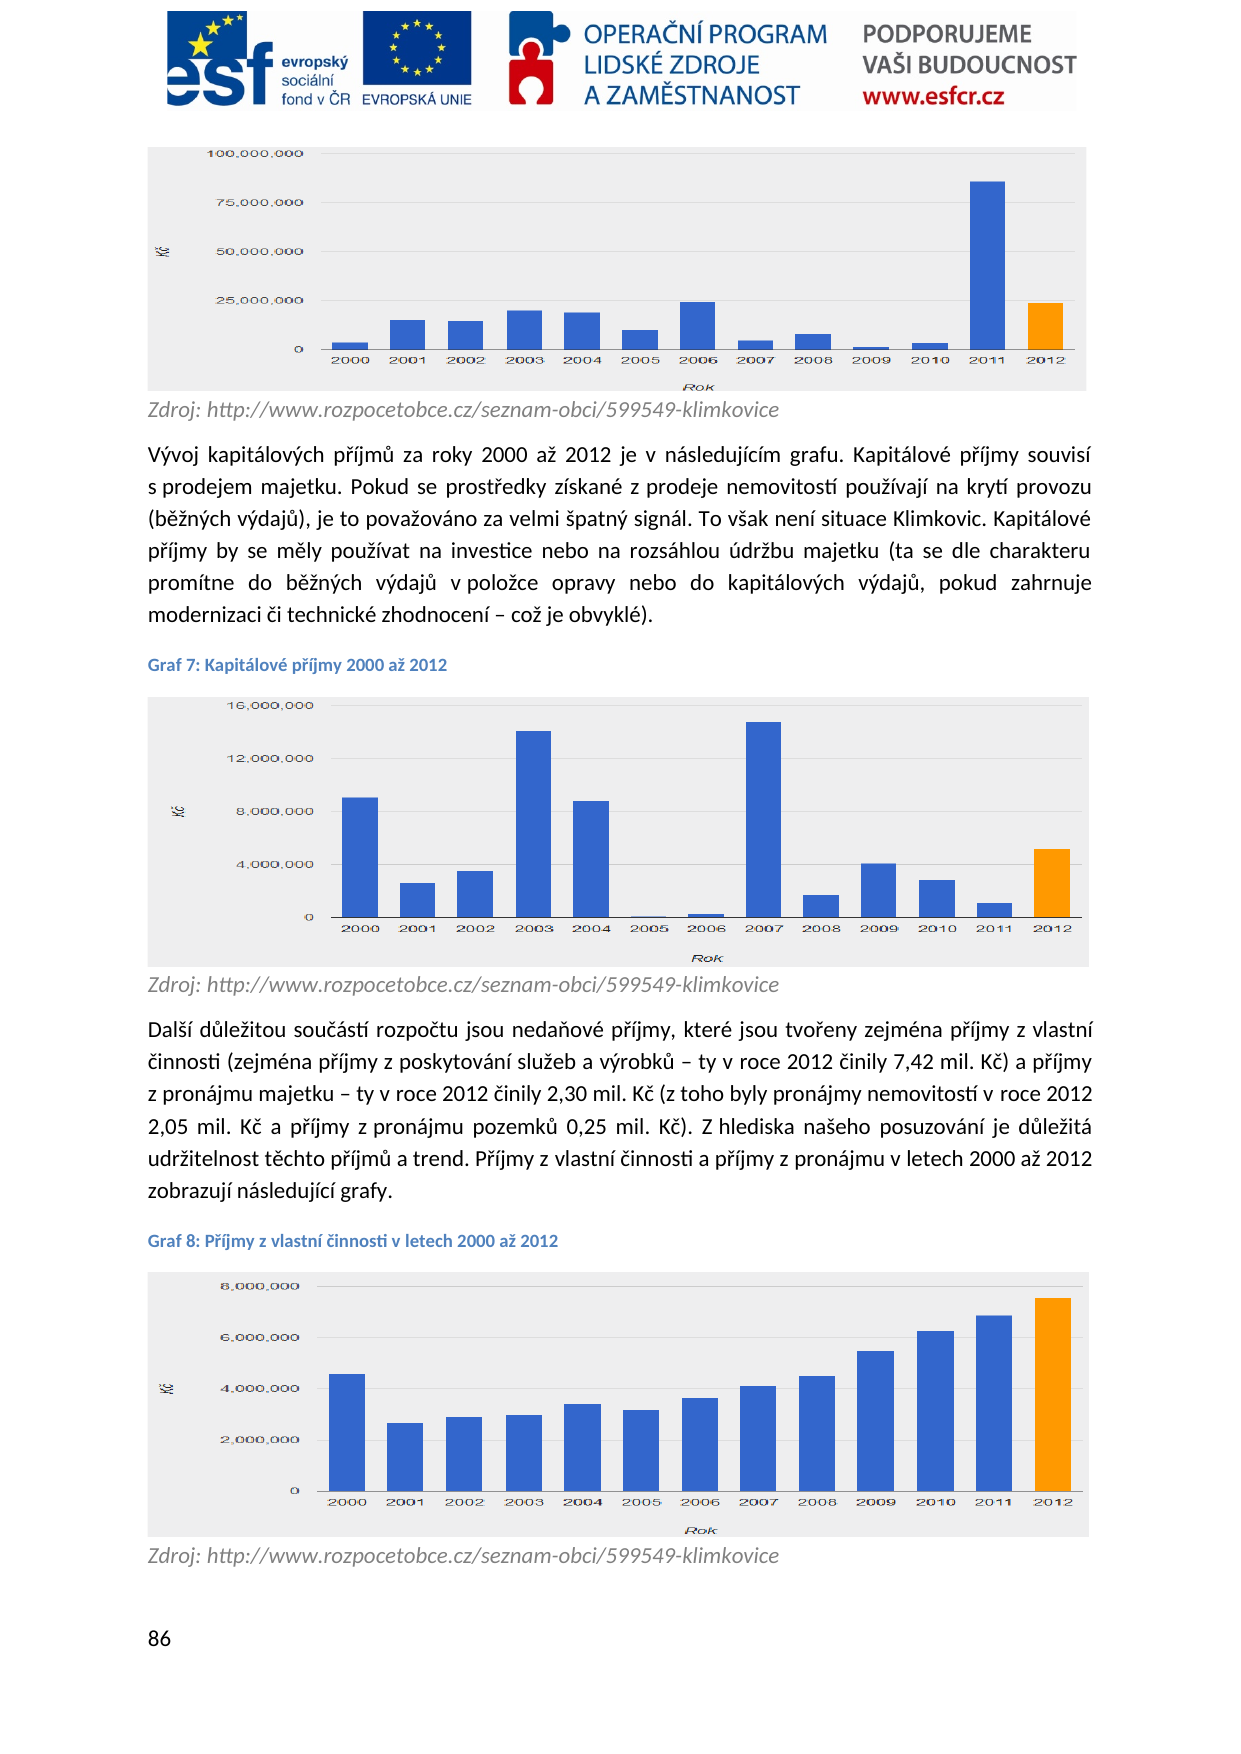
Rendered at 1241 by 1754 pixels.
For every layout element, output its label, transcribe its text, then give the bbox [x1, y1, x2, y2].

picture [147, 697, 1089, 967]
text Vývoj kapitálových příjmů za roky 2000 až 2012 je v následujícím grafu. Kapitálové příjmy souvisí s prodejem majetku. Pokud se prostředky získané z prodeje nemovitostí používají na krytí provozu (běžných výdajů), je to považováno za velmi špatný signál. To však není situace Klimkovic. Kapitálové příjmy by se měly používat na investice nebo na rozsáhlou údržbu majetku (ta se dle charakteru promítne do běžných výdajů v položce opravy nebo do kapitálových výdajů, pokud zahrnuje modernizaci či technické zhodnocení – což je obvyklé). [148, 440, 1093, 629]
text Zdroj: http://www.rozpocetobce.cz/seznam-obci/599549-klimkovice [148, 395, 1093, 423]
text Další důležitou součástí rozpočtu jsou nedaňové příjmy, které jsou tvořeny zejména příjmy z vlastní činnosti (zejména příjmy z poskytování služeb a výrobků – ty v roce 2012 činily 7,42 mil. Kč) a příjmy z pronájmu majetku – ty v roce 2012 činily 2,30 mil. Kč (z toho byly pronájmy nemovitostí v roce 2012 2,05 mil. Kč a příjmy z pronájmu pozemků 0,25 mil. Kč). Z hlediska našeho posuzování je důležitá udržitelnost těchto příjmů a trend. Příjmy z vlastní činnosti a příjmy z pronájmu v letech 2000 až 2012 zobrazují následující grafy. [148, 1015, 1093, 1204]
picture [167, 11, 1077, 111]
picture [147, 1272, 1089, 1537]
text Zdroj: http://www.rozpocetobce.cz/seznam-obci/599549-klimkovice [148, 971, 1093, 998]
picture [147, 147, 1087, 391]
text Zdroj: http://www.rozpocetobce.cz/seznam-obci/599549-klimkovice [148, 1541, 1093, 1569]
